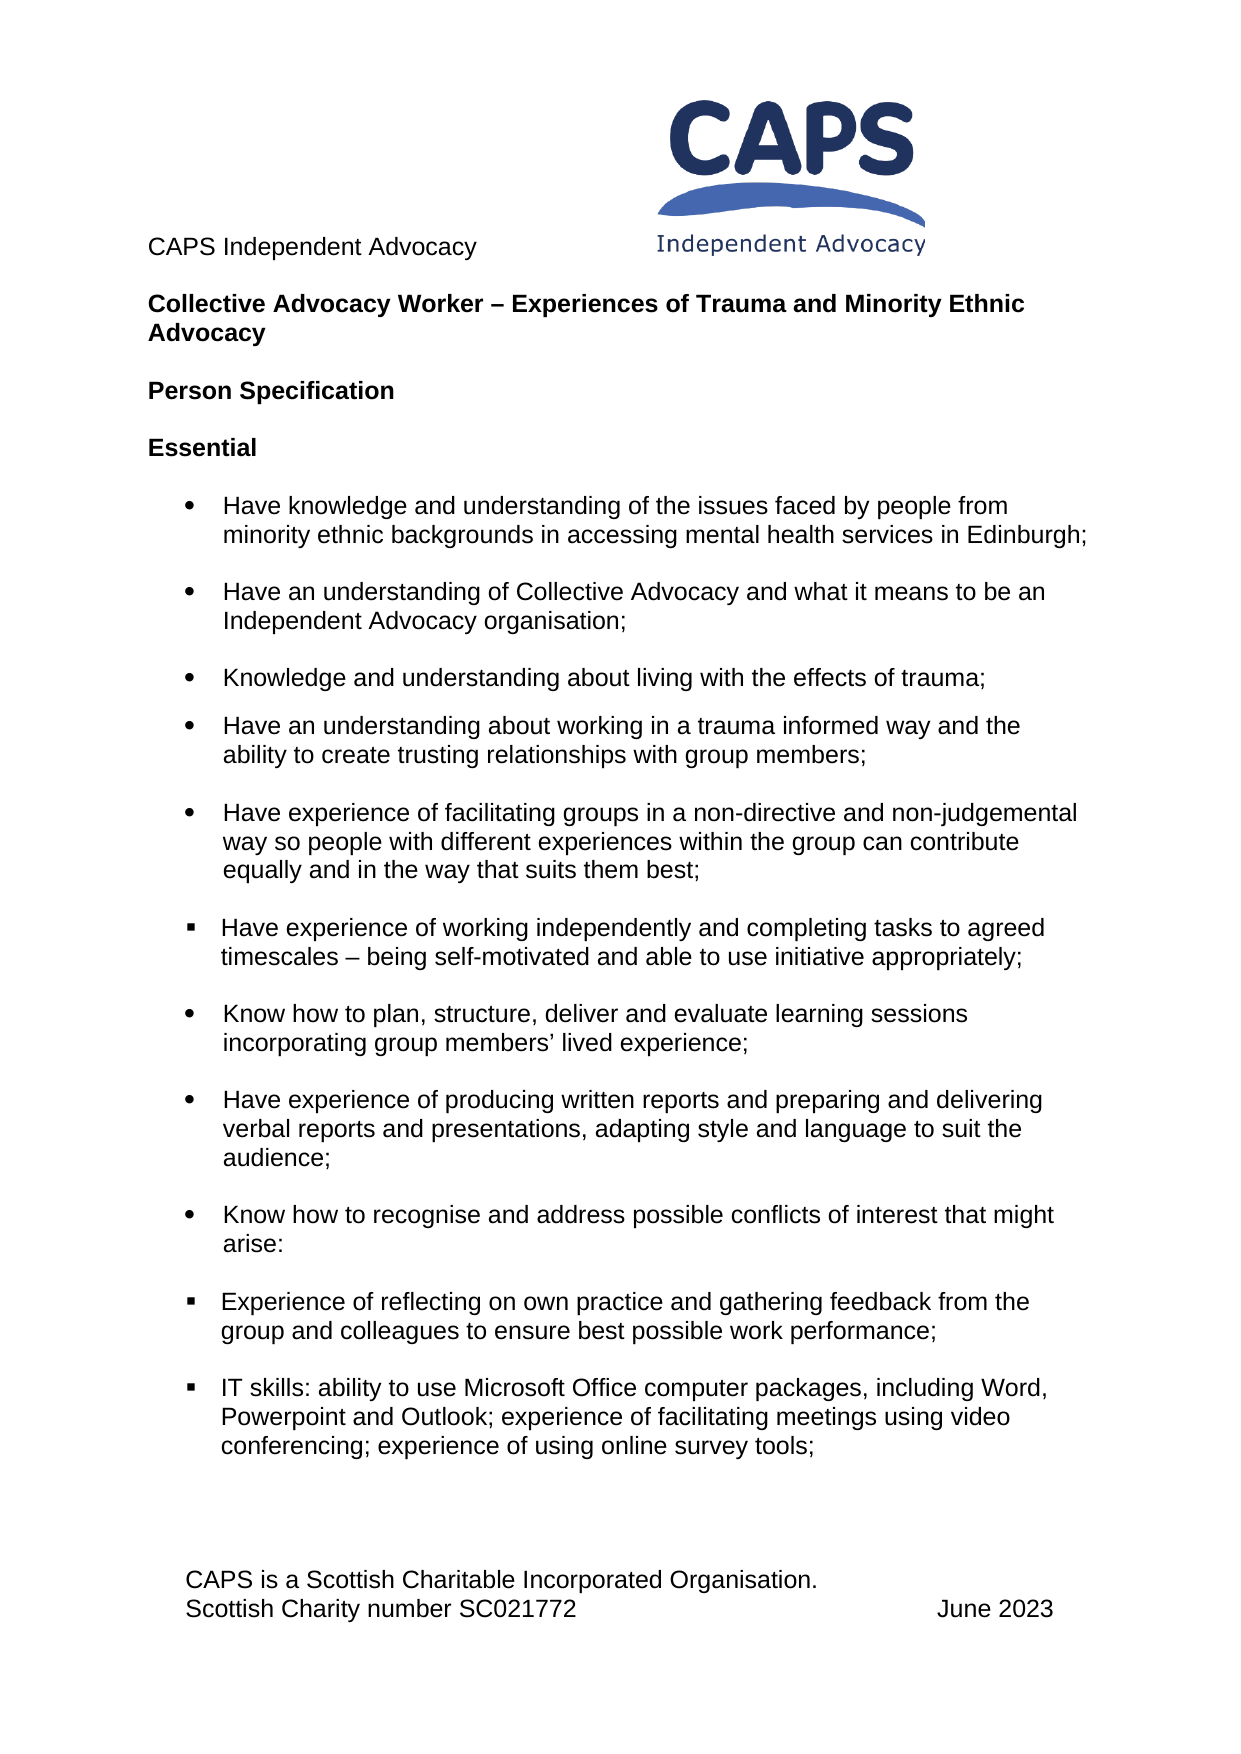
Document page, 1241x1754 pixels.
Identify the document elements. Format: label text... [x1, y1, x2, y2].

list Have knowledge and understanding of the issues faced by people from minority ethnic backgrounds in accessing mental health services in Edinburgh; [185, 491, 1092, 548]
list Have experience of producing written reports and preparing and delivering verbal reports and presentations, adapting style and language to suit the audience; [185, 1085, 1092, 1172]
list IT skills: ability to use Microsoft Office computer packages, including Word, Powerpoint and Outlook; experience of facilitating meetings using video conferencing; experience of using online survey tools; [185, 1373, 1092, 1459]
text Scottish Charity number SC021772 June 2023 [185, 1593, 1092, 1622]
picture [657, 100, 925, 256]
text Collective Advocacy Worker – Experiences of Trauma and Minority Ethnic Advocacy [148, 289, 1092, 347]
list Have experience of facilitating groups in a non-directive and non-judgemental way so people with different experiences within the group can contribute equally and in the way that suits them best; [185, 798, 1092, 884]
text Essential [148, 433, 1092, 462]
list Know how to recognise and address possible conflicts of interest that might arise: [185, 1201, 1092, 1258]
text Person Specification [148, 376, 1092, 404]
list Know how to plan, structure, deliver and evaluate learning sessions incorporating group members’ lived experience; [185, 999, 1092, 1057]
list Have an understanding of Collective Advocacy and what it means to be an Independent Advocacy organisation; [185, 577, 1092, 635]
list Knowledge and understanding about living with the effects of trauma; [185, 663, 1092, 692]
text CAPS is a Scottish Charitable Incorporated Organisation. [185, 1565, 1092, 1593]
list Have an understanding about working in a trauma informed way and the ability to create trusting relationships with group members; [185, 711, 1092, 769]
list Have experience of working independently and completing tasks to agreed timescales – being self-motivated and able to use initiative appropriately; [185, 913, 1092, 970]
list Experience of reflecting on own practice and gathering feedback from the group and colleagues to ensure best possible work performance; [185, 1287, 1092, 1344]
